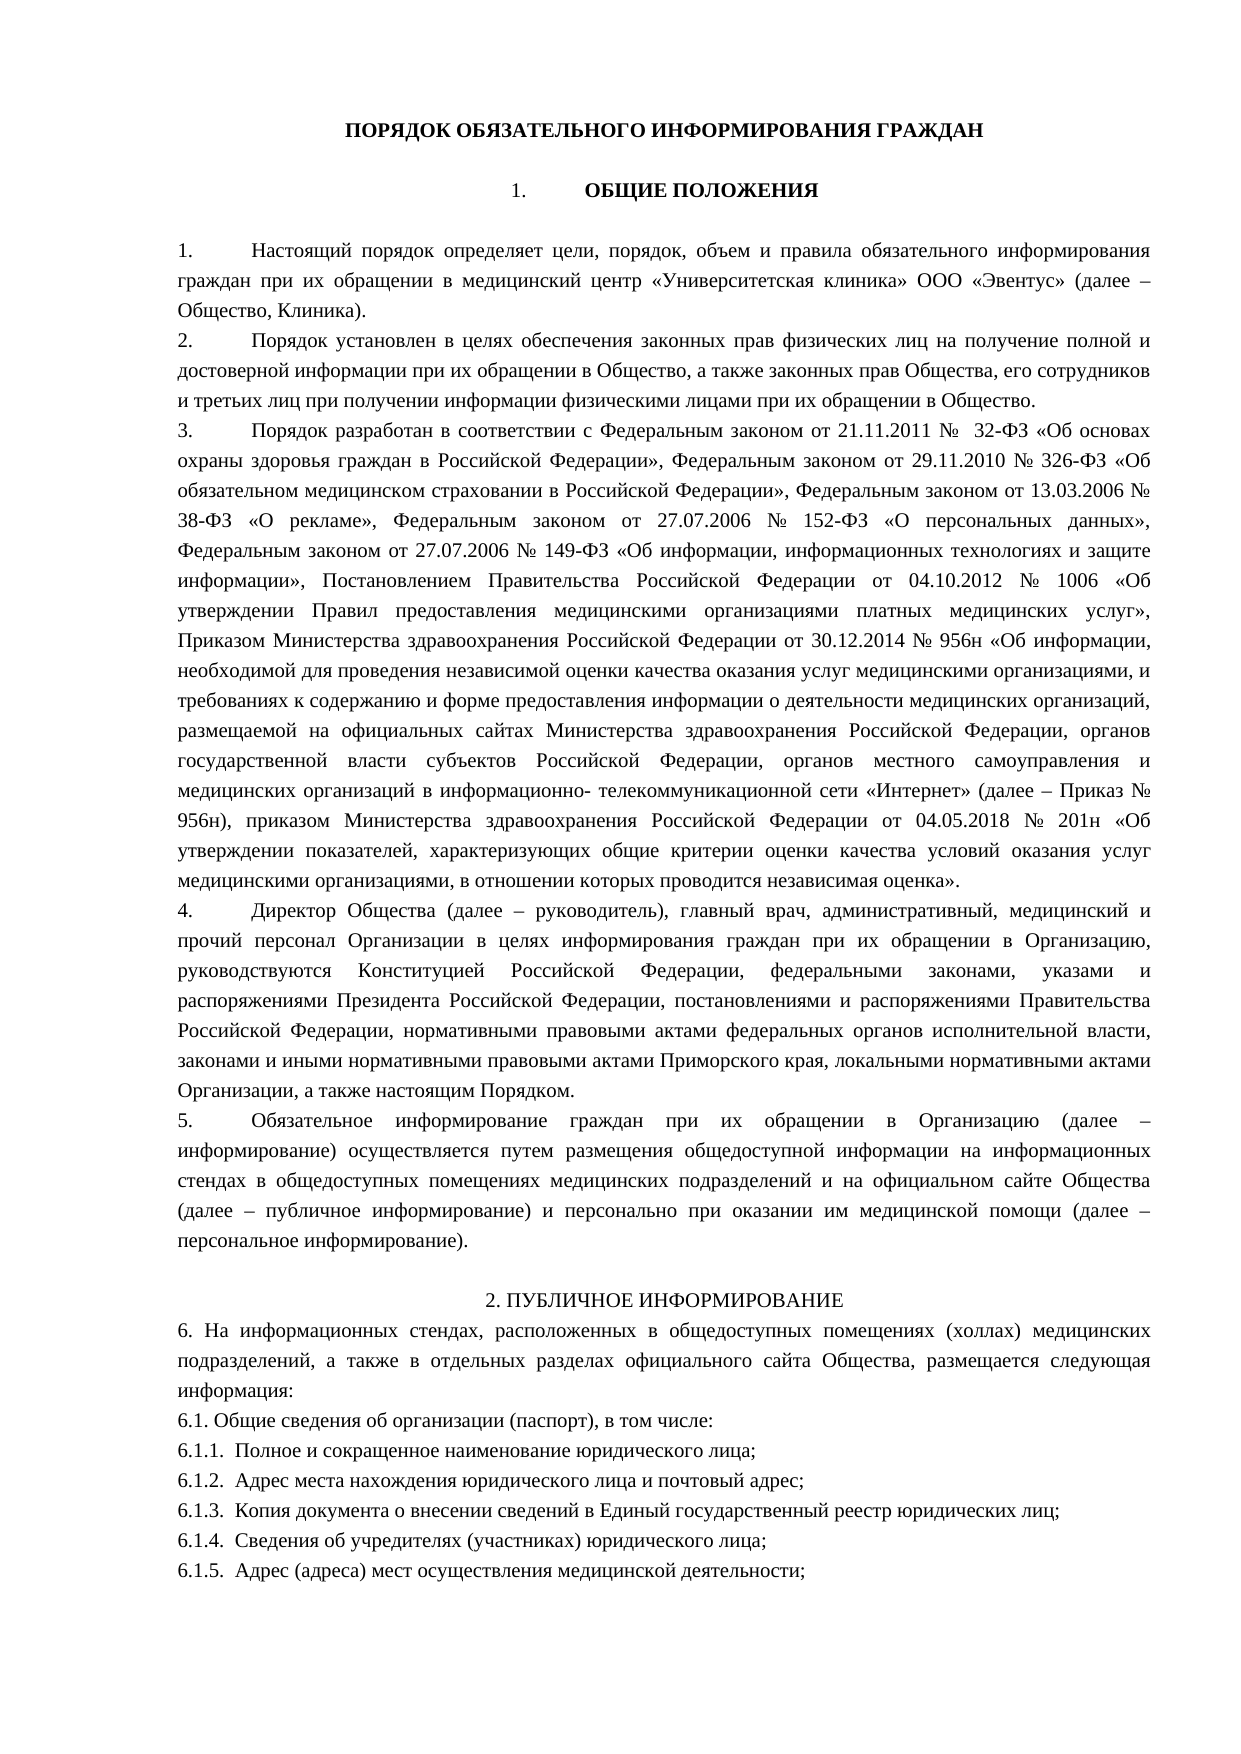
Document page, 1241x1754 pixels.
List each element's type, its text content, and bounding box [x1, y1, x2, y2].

text 6. На информационных стендах, расположенных в общедоступных помещениях (холлах) медицинских подразделений, а также в отдельных разделах официального сайта Общества, размещается следующая информация: [177, 1318, 1152, 1402]
list ОБЩИЕ ПОЛОЖЕНИЯ [177, 178, 1152, 202]
text ПОРЯДОК ОБЯЗАТЕЛЬНОГО ИНФОРМИРОВАНИЯ ГРАЖДАН [177, 118, 1152, 142]
text 6.1.1. Полное и сокращенное наименование юридического лица; [177, 1438, 1152, 1462]
list Обязательное информирование граждан при их обращении в Организацию (далее – информирование) осуществляется путем размещения общедоступной информации на информационных стендах в общедоступных помещениях медицинских подразделений и на официальном сайте Общества (далее – публичное информирование) и персонально при оказании им медицинской помощи (далее – персональное информирование). [177, 1108, 1152, 1252]
text 6.1. Общие сведения об организации (паспорт), в том числе: [177, 1408, 1152, 1432]
list 2. ПУБЛИЧНОЕ ИНФОРМИРОВАНИЕ [177, 1288, 1152, 1312]
list Порядок разработан в соответствии с Федеральным законом от 21.11.2011 № 32-ФЗ «Об основах охраны здоровья граждан в Российской Федерации», Федеральным законом от 29.11.2010 № 326-ФЗ «Об обязательном медицинском страховании в Российской Федерации», Федеральным законом от 13.03.2006 № 38-ФЗ «О рекламе», Федеральным законом от 27.07.2006 № 152-ФЗ «О персональных данных», Федеральным законом от 27.07.2006 № 149-ФЗ «Об информации, информационных технологиях и защите информации», Постановлением Правительства Российской Федерации от 04.10.2012 № 1006 «Об утверждении Правил предоставления медицинскими организациями платных медицинских услуг», Приказом Министерства здравоохранения Российской Федерации от 30.12.2014 № 956н «Об информации, необходимой для проведения независимой оценки качества оказания услуг медицинскими организациями, и требованиях к содержанию и форме предоставления информации о деятельности медицинских организаций, размещаемой на официальных сайтах Министерства здравоохранения Российской Федерации, органов государственной власти субъектов Российской Федерации, органов местного самоуправления и медицинских организаций в информационно- телекоммуникационной сети «Интернет» (далее – Приказ № 956н), приказом Министерства здравоохранения Российской Федерации от 04.05.2018 № 201н «Об утверждении показателей, характеризующих общие критерии оценки качества условий оказания услуг медицинскими организациями, в отношении которых проводится независимая оценка». [177, 418, 1152, 892]
list Порядок установлен в целях обеспечения законных прав физических лиц на получение полной и достоверной информации при их обращении в Общество, а также законных прав Общества, его сотрудников и третьих лиц при получении информации физическими лицами при их обращении в Общество. [177, 328, 1152, 412]
text 6.1.2. Адрес места нахождения юридического лица и почтовый адрес; [177, 1468, 1152, 1492]
text 6.1.3. Копия документа о внесении сведений в Единый государственный реестр юридических лиц; [177, 1498, 1152, 1522]
list Настоящий порядок определяет цели, порядок, объем и правила обязательного информирования граждан при их обращении в медицинский центр «Университетская клиника» ООО «Эвентус» (далее – Общество, Клиника). [177, 238, 1152, 322]
text 6.1.4. Сведения об учредителях (участниках) юридического лица; [177, 1528, 1152, 1552]
text 6.1.5. Адрес (адреса) мест осуществления медицинской деятельности; [177, 1558, 1152, 1582]
list Директор Общества (далее – руководитель), главный врач, административный, медицинский и прочий персонал Организации в целях информирования граждан при их обращении в Организацию, руководствуются Конституцией Российской Федерации, федеральными законами, указами и распоряжениями Президента Российской Федерации, постановлениями и распоряжениями Правительства Российской Федерации, нормативными правовыми актами федеральных органов исполнительной власти, законами и иными нормативными правовыми актами Приморского края, локальными нормативными актами Организации, а также настоящим Порядком. [177, 898, 1152, 1102]
